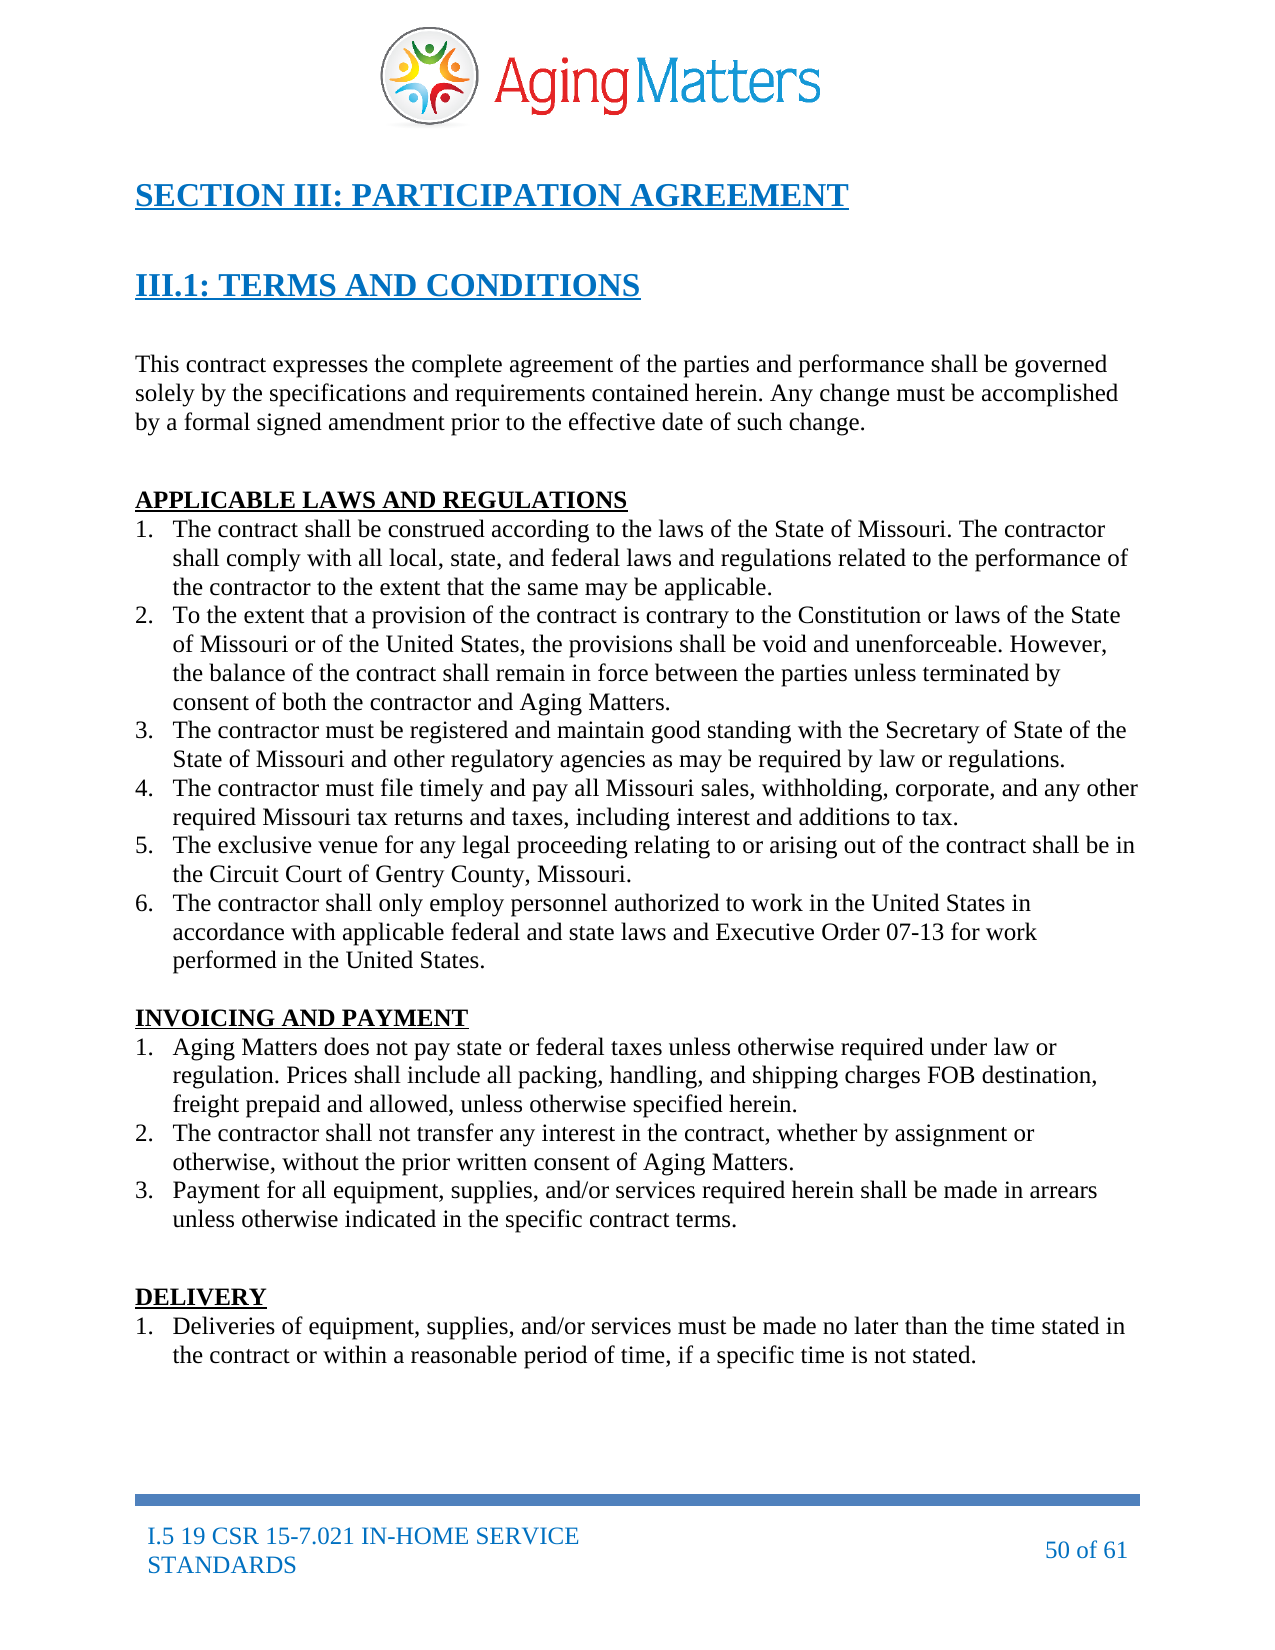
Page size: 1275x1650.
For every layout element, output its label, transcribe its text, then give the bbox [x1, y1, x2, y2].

list The exclusive venue for any legal proceeding relating to or arising out of the contract shall be in the Circuit Court of Gentry County, Missouri. [135, 830, 1140, 888]
text This contract expresses the complete agreement of the parties and performance shall be governed solely by the specifications and requirements contained herein. Any change must be accomplished by a formal signed amendment prior to the effective date of such change. [135, 349, 1140, 436]
list The contractor shall not transfer any interest in the contract, whether by assignment or otherwise, without the prior written consent of Aging Matters. [135, 1118, 1140, 1175]
subtitle SECTION III: PARTICIPATION AGREEMENT [135, 175, 1140, 213]
subtitle III.1: TERMS AND CONDITIONS [135, 265, 1140, 303]
list The contractor must file timely and pay all Missouri sales, withholding, corporate, and any other required Missouri tax returns and taxes, including interest and additions to tax. [135, 773, 1140, 830]
picture [355, 8, 837, 138]
text DELIVERY [135, 1282, 1140, 1311]
list Deliveries of equipment, supplies, and/or services must be made no later than the time stated in the contract or within a reasonable period of time, if a specific time is not stated. [135, 1311, 1140, 1369]
list The contractor must be registered and maintain good standing with the Secretary of State of the State of Missouri and other regulatory agencies as may be required by law or regulations. [135, 715, 1140, 773]
text APPLICABLE LAWS AND REGULATIONS [135, 485, 1140, 514]
list The contract shall be construed according to the laws of the State of Missouri. The contractor shall comply with all local, state, and federal laws and regulations related to the performance of the contractor to the extent that the same may be applicable. [135, 514, 1140, 600]
list Aging Matters does not pay state or federal taxes unless otherwise required under law or regulation. Prices shall include all packing, handling, and shipping charges FOB destination, freight prepaid and allowed, unless otherwise specified herein. [135, 1032, 1140, 1118]
text INVOICING AND PAYMENT [135, 1003, 1140, 1032]
list Payment for all equipment, supplies, and/or services required herein shall be made in arrears unless otherwise indicated in the specific contract terms. [135, 1175, 1140, 1233]
list To the extent that a provision of the contract is contrary to the Constitution or laws of the State of Missouri or of the United States, the provisions shall be void and unenforceable. However, the balance of the contract shall remain in force between the parties unless terminated by consent of both the contractor and Aging Matters. [135, 600, 1140, 715]
list The contractor shall only employ personnel authorized to work in the United States in accordance with applicable federal and state laws and Executive Order 07-13 for work performed in the United States. [135, 888, 1140, 974]
